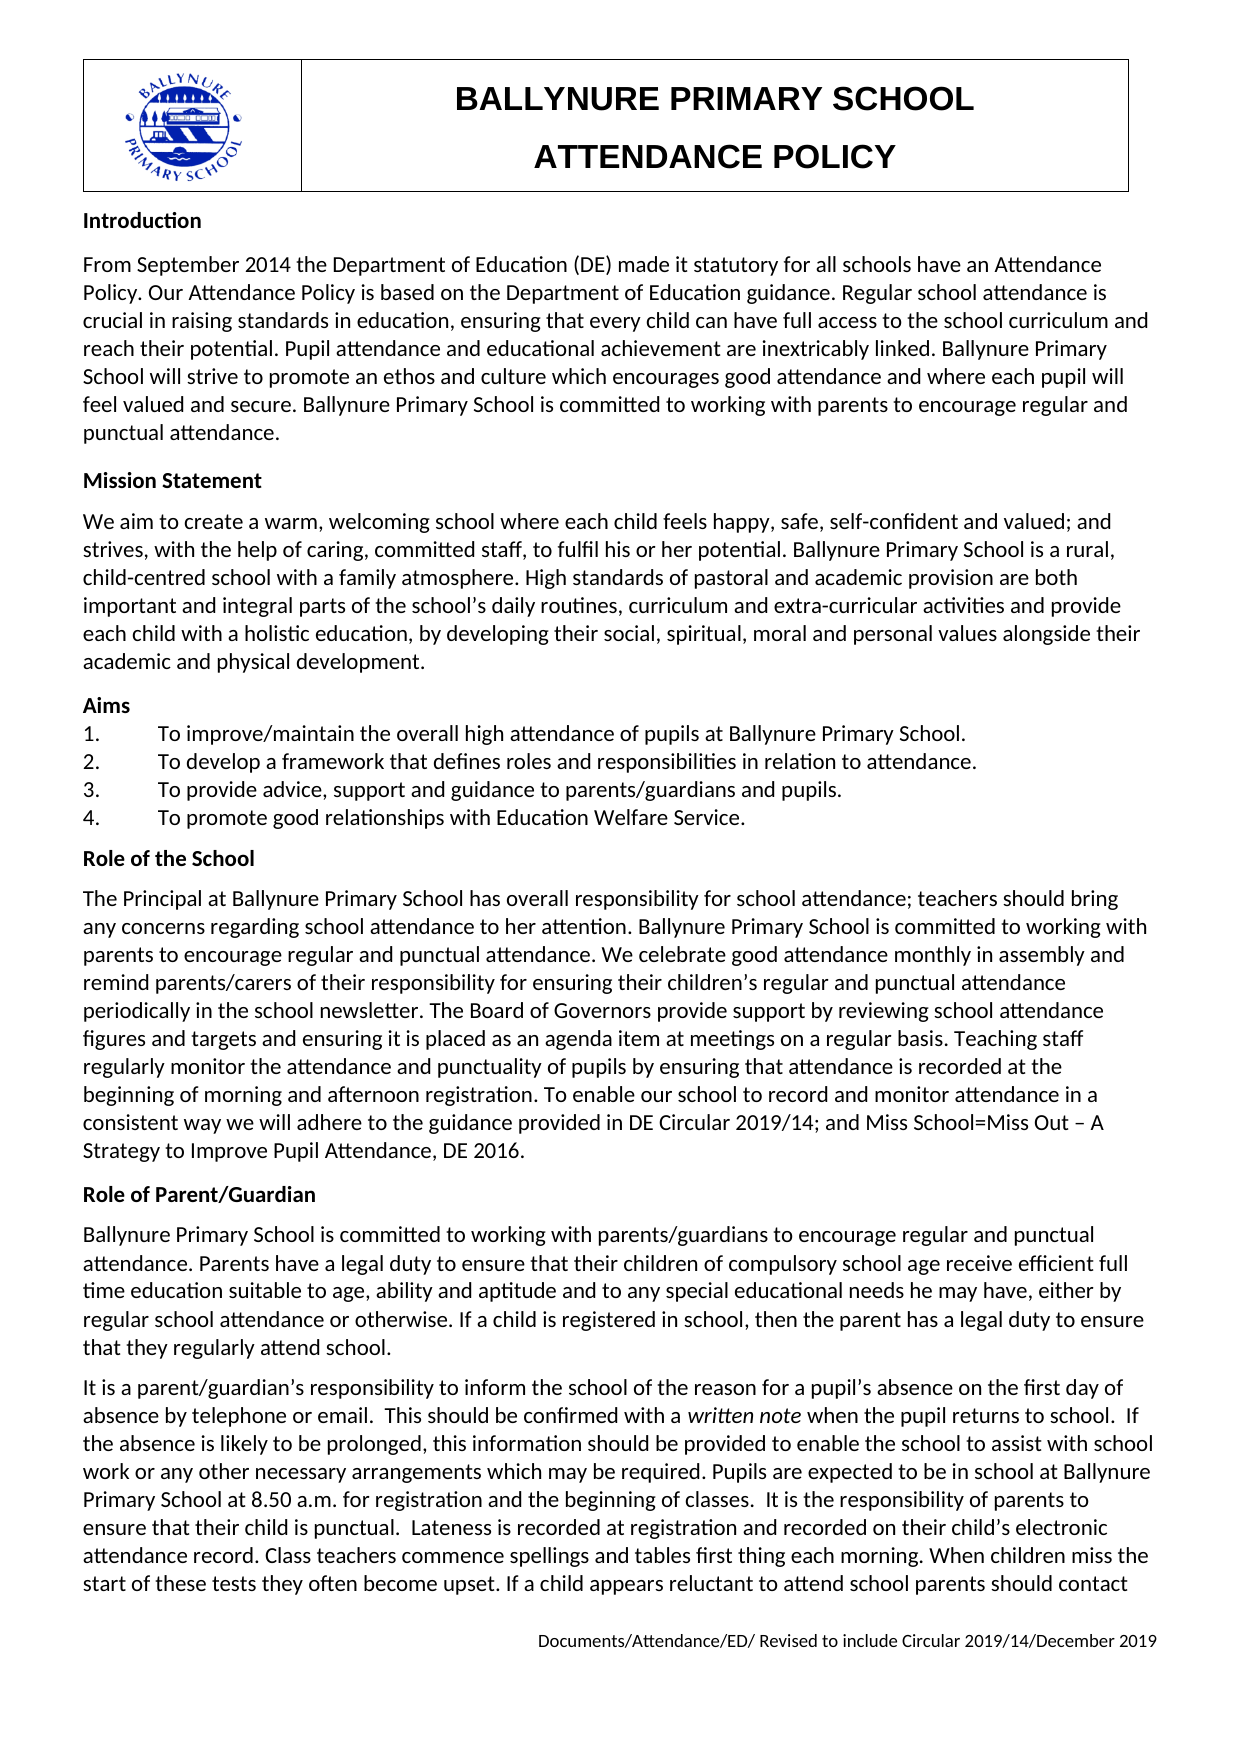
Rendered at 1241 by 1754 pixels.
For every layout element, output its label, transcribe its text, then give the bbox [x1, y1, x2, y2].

text 3. To provide advice, support and guidance to parents/guardians and pupils. [83, 775, 1157, 803]
picture [121, 69, 244, 182]
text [83, 1373, 1157, 1598]
text Introduction [83, 206, 1157, 234]
table_header BALLYNURE PRIMARY SCHOOL ATTENDANCE POLICY [302, 60, 1128, 191]
text 2. To develop a framework that defines roles and responsibilities in relation to attendance. [83, 747, 1157, 775]
text 4. To promote good relationships with Education Welfare Service. [83, 803, 1157, 831]
text The Principal at Ballynure Primary School has overall responsibility for school attendance; teachers should bring any concerns regarding school attendance to her attention. Ballynure Primary School is committed to working with parents to encourage regular and punctual attendance. We celebrate good attendance monthly in assembly and remind parents/carers of their responsibility for ensuring their children’s regular and punctual attendance periodically in the school newsletter. The Board of Governors provide support by reviewing school attendance figures and targets and ensuring it is placed as an agenda item at meetings on a regular basis. Teaching staff regularly monitor the attendance and punctuality of pupils by ensuring that attendance is recorded at the beginning of morning and afternoon registration. To enable our school to record and monitor attendance in a consistent way we will adhere to the guidance provided in DE Circular 2019/14; and Miss School=Miss Out – A Strategy to Improve Pupil Attendance, DE 2016. [83, 884, 1157, 1164]
text Role of Parent/Guardian [83, 1180, 1157, 1208]
table_header [84, 60, 301, 191]
text 1. To improve/maintain the overall high attendance of pupils at Ballynure Primary School. [83, 719, 1157, 747]
text From September 2014 the Department of Education (DE) made it statutory for all schools have an Attendance Policy. Our Attendance Policy is based on the Department of Education guidance. Regular school attendance is crucial in raising standards in education, ensuring that every child can have full access to the school curriculum and reach their potential. Pupil attendance and educational achievement are inextricably linked. Ballynure Primary School will strive to promote an ethos and culture which encourages good attendance and where each pupil will feel valued and secure. Ballynure Primary School is committed to working with parents to encourage regular and punctual attendance. [83, 250, 1157, 446]
text Role of the School [83, 844, 1157, 872]
text Mission Statement [83, 467, 1157, 495]
text Aims [83, 691, 1157, 719]
text We aim to create a warm, welcoming school where each child feels happy, safe, self-confident and valued; and strives, with the help of caring, committed staff, to fulfil his or her potential. Ballynure Primary School is a rural, child-centred school with a family atmosphere. High standards of pastoral and academic provision are both important and integral parts of the school’s daily routines, curriculum and extra-curricular activities and provide each child with a holistic education, by developing their social, spiritual, moral and personal values alongside their academic and physical development. [83, 507, 1157, 676]
text Ballynure Primary School is committed to working with parents/guardians to encourage regular and punctual attendance. Parents have a legal duty to ensure that their children of compulsory school age receive efficient full time education suitable to age, ability and aptitude and to any special educational needs he may have, either by regular school attendance or otherwise. If a child is registered in school, then the parent has a legal duty to ensure that they regularly attend school. [83, 1221, 1157, 1361]
